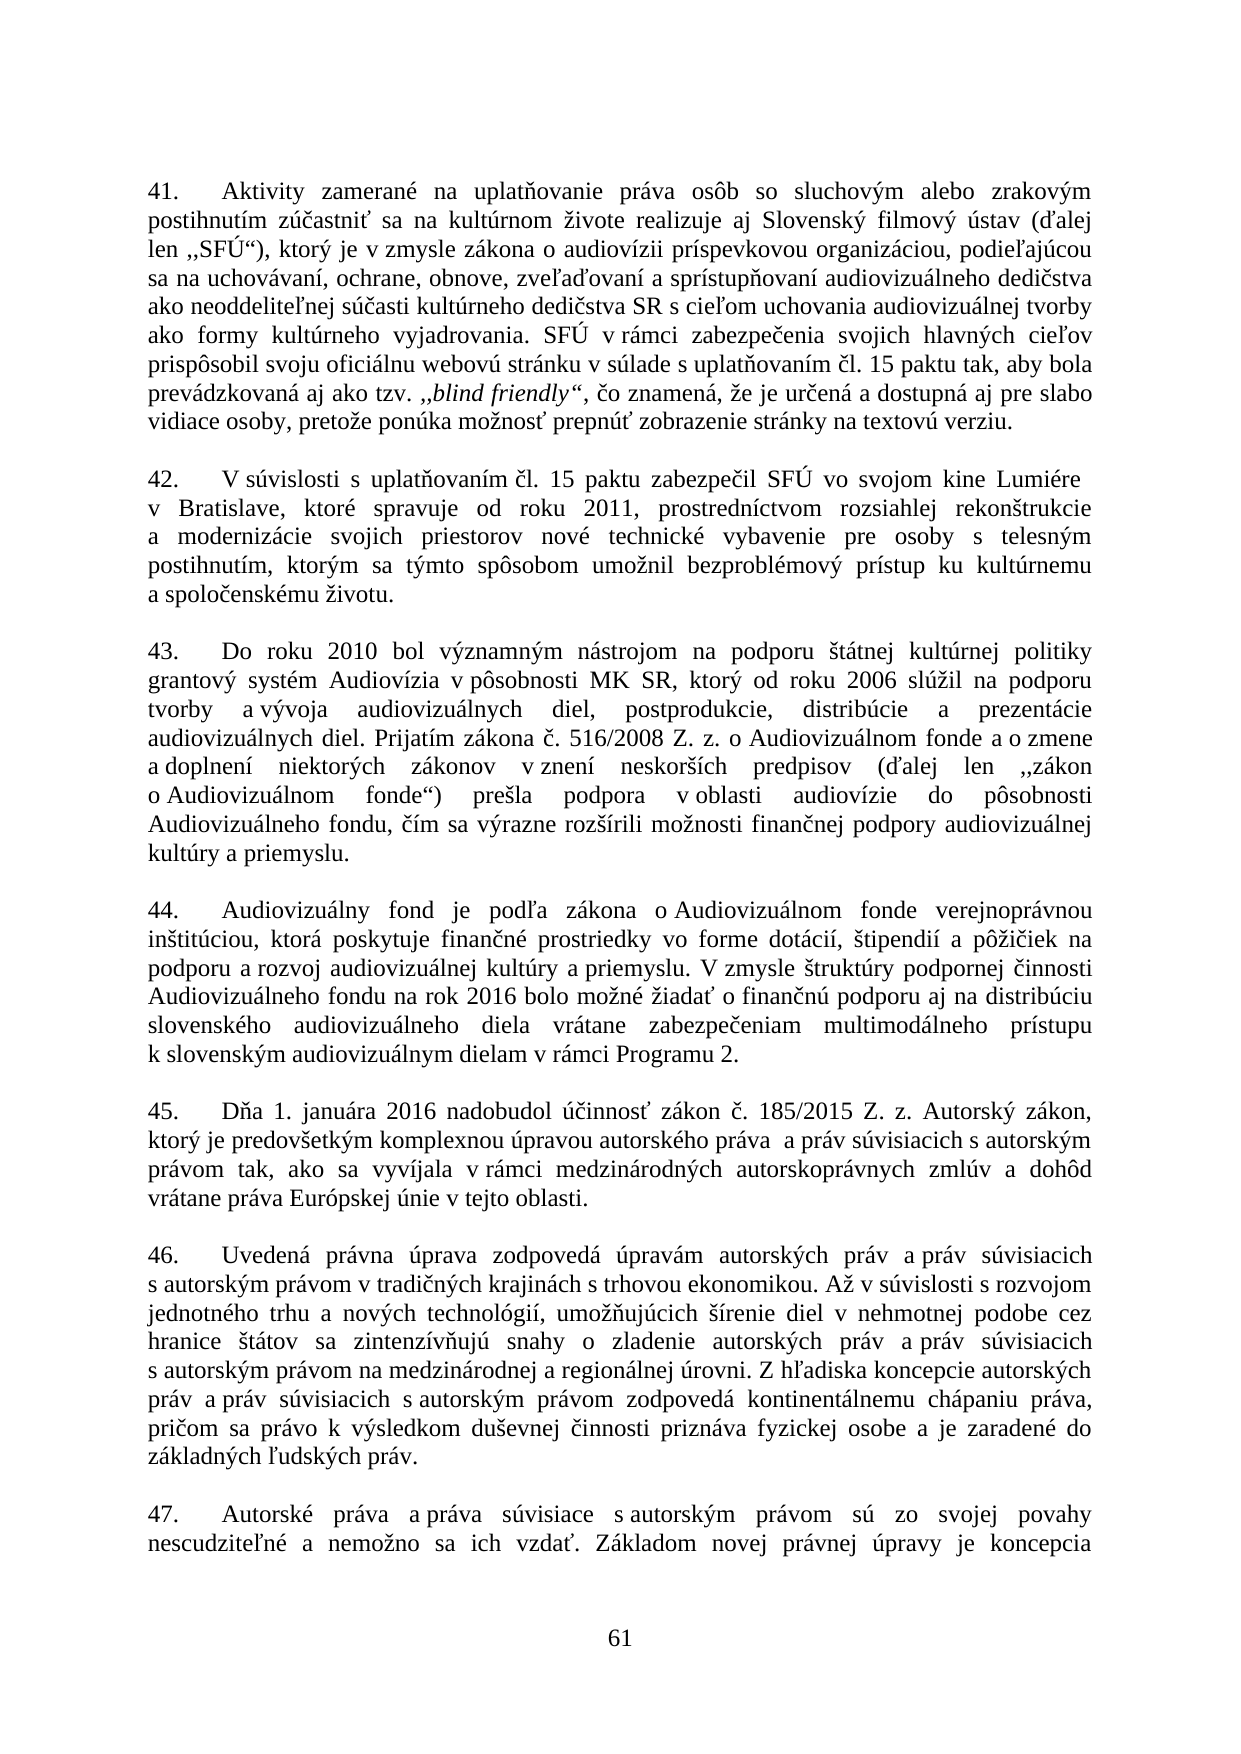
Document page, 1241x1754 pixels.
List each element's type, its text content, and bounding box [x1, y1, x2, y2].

list Audiovizuálny fond je podľa zákona o Audiovizuálnom fonde verejnoprávnou inštitúciou, ktorá poskytuje finančné prostriedky vo forme dotácií, štipendií a pôžičiek na podporu a rozvoj audiovizuálnej kultúry a priemyslu. V zmysle štruktúry podpornej činnosti Audiovizuálneho fondu na rok 2016 bolo možné žiadať o finančnú podporu aj na distribúciu slovenského audiovizuálneho diela vrátane zabezpečeniam multimodálneho prístupu k slovenským audiovizuálnym dielam v rámci Programu 2. [148, 895, 1093, 1068]
list V súvislosti s uplatňovaním čl. 15 paktu zabezpečil SFÚ vo svojom kine Lumiére v Bratislave, ktoré spravuje od roku 2011, prostredníctvom rozsiahlej rekonštrukcie a modernizácie svojich priestorov nové technické vybavenie pre osoby s telesným postihnutím, ktorým sa týmto spôsobom umožnil bezproblémový prístup ku kultúrnemu a spoločenskému životu. [148, 464, 1093, 608]
list Uvedená právna úprava zodpovedá úpravám autorských práv a práv súvisiacich s autorským právom v tradičných krajinách s trhovou ekonomikou. Až v súvislosti s rozvojom jednotného trhu a nových technológií, umožňujúcich šírenie diel v nehmotnej podobe cez hranice štátov sa zintenzívňujú snahy o zladenie autorských práv a práv súvisiacich s autorským právom na medzinárodnej a regionálnej úrovni. Z hľadiska koncepcie autorských práv a práv súvisiacich s autorským právom zodpovedá kontinentálnemu chápaniu práva, pričom sa právo k výsledkom duševnej činnosti priznáva fyzickej osobe a je zaradené do základných ľudských práv. [148, 1240, 1093, 1470]
list Aktivity zamerané na uplatňovanie práva osôb so sluchovým alebo zrakovým postihnutím zúčastniť sa na kultúrnom živote realizuje aj Slovenský filmový ústav (ďalej len ,,SFÚ“), ktorý je v zmysle zákona o audiovízii príspevkovou organizáciou, podieľajúcou sa na uchovávaní, ochrane, obnove, zveľaďovaní a sprístupňovaní audiovizuálneho dedičstva ako neoddeliteľnej súčasti kultúrneho dedičstva SR s cieľom uchovania audiovizuálnej tvorby ako formy kultúrneho vyjadrovania. SFÚ v rámci zabezpečenia svojich hlavných cieľov prispôsobil svoju oficiálnu webovú stránku v súlade s uplatňovaním čl. 15 paktu tak, aby bola prevádzkovaná aj ako tzv. ,,blind friendly“, čo znamená, že je určená a dostupná aj pre slabo vidiace osoby, pretože ponúka možnosť prepnúť zobrazenie stránky na textovú verziu. [148, 176, 1093, 435]
list Do roku 2010 bol významným nástrojom na podporu štátnej kultúrnej politiky grantový systém Audiovízia v pôsobnosti MK SR, ktorý od roku 2006 slúžil na podporu tvorby a vývoja audiovizuálnych diel, postprodukcie, distribúcie a prezentácie audiovizuálnych diel. Prijatím zákona č. 516/2008 Z. z. o Audiovizuálnom fonde a o zmene a doplnení niektorých zákonov v znení neskorších predpisov (ďalej len ,,zákon o Audiovizuálnom fonde“) prešla podpora v oblasti audiovízie do pôsobnosti Audiovizuálneho fondu, čím sa výrazne rozšírili možnosti finančnej podpory audiovizuálnej kultúry a priemyslu. [148, 636, 1093, 866]
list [148, 1499, 1093, 1556]
list Dňa 1. januára 2016 nadobudol účinnosť zákon č. 185/2015 Z. z. Autorský zákon, ktorý je predovšetkým komplexnou úpravou autorského práva a práv súvisiacich s autorským právom tak, ako sa vyvíjala v rámci medzinárodných autorskoprávnych zmlúv a dohôd vrátane práva Európskej únie v tejto oblasti. [148, 1096, 1093, 1211]
